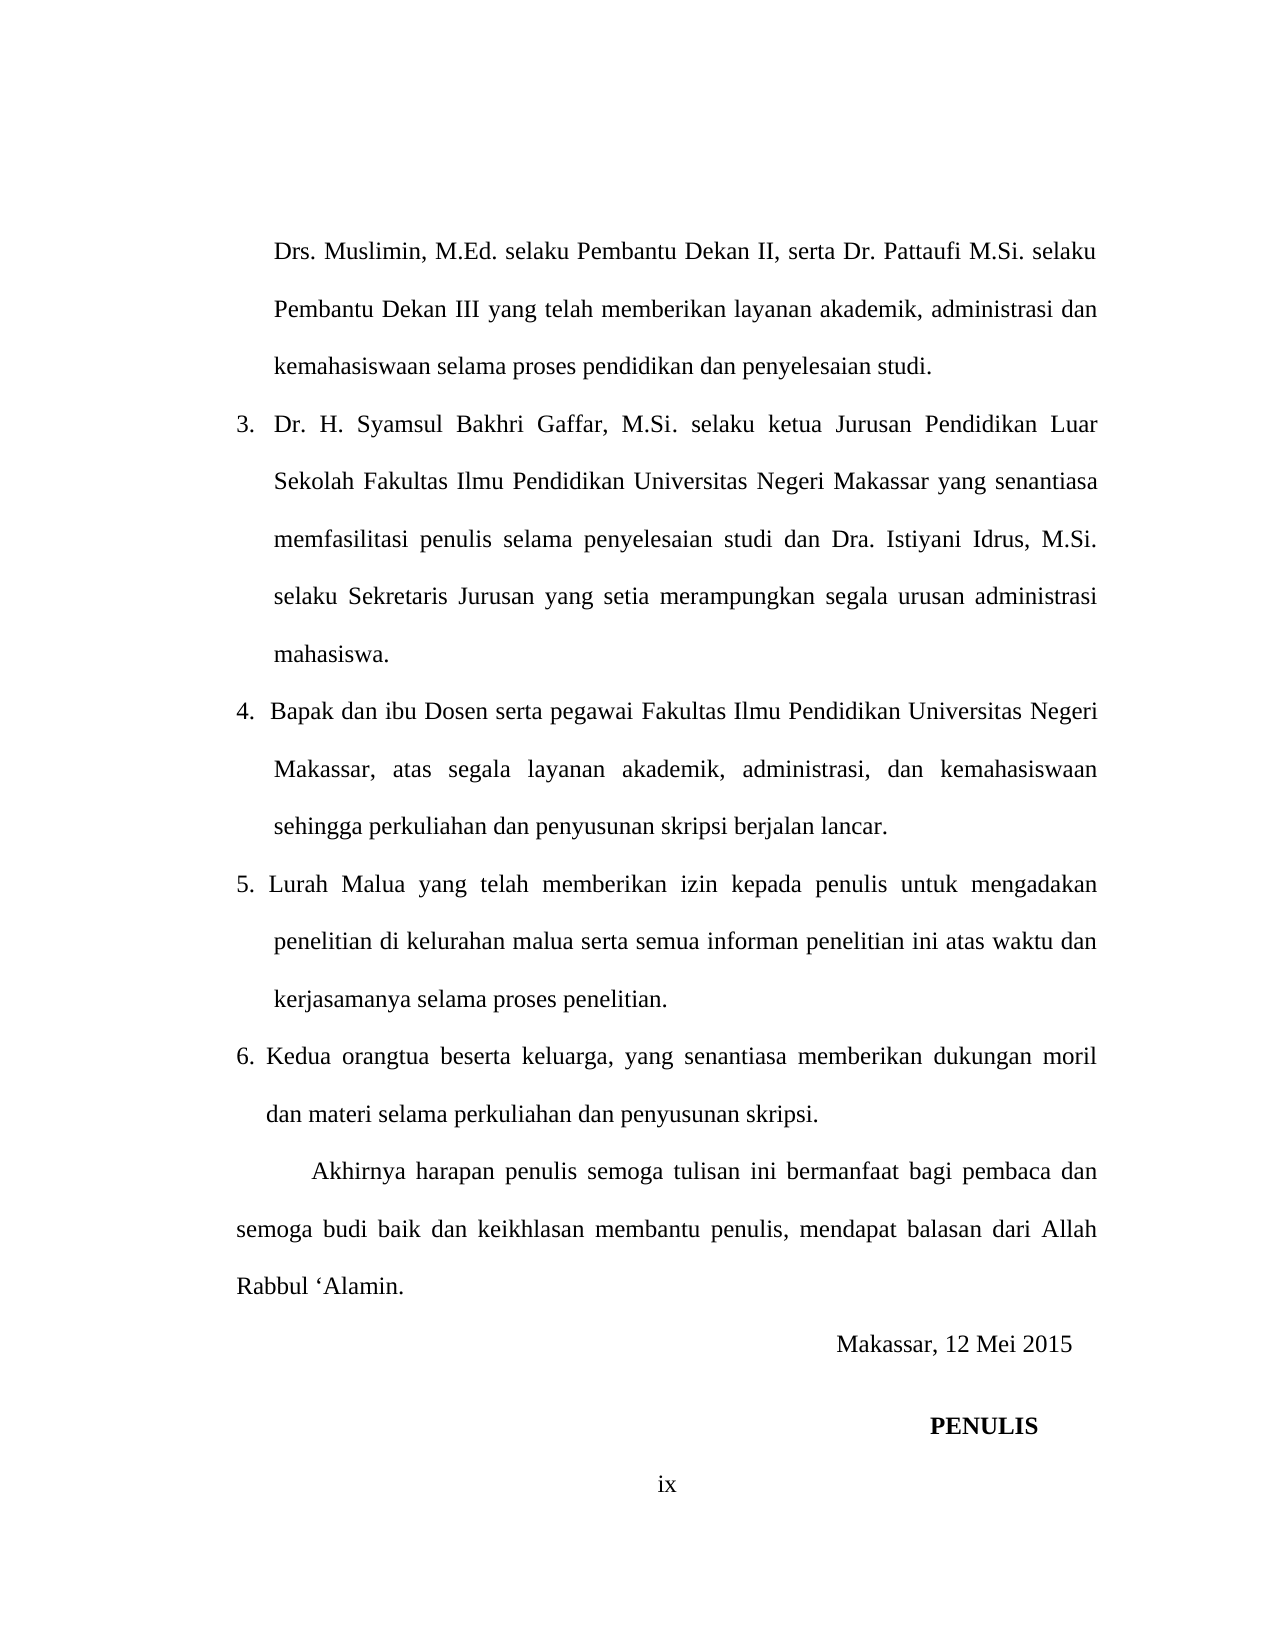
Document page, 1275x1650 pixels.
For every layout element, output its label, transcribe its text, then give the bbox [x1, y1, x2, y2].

text Makassar, 12 Mei 2015 [236, 1329, 1098, 1357]
text 4. Bapak dan ibu Dosen serta pegawai Fakultas Ilmu Pendidikan Universitas Negeri Makassar, atas segala layanan akademik, administrasi, dan kemahasiswaan sehingga perkuliahan dan penyusunan skripsi berjalan lancar. [236, 696, 1098, 840]
text PENULIS [236, 1411, 1098, 1440]
text 5. Lurah Malua yang telah memberikan izin kepada penulis untuk mengadakan penelitian di kelurahan malua serta semua informan penelitian ini atas waktu dan kerjasamanya selama proses penelitian. [236, 869, 1098, 1012]
list Dr. H. Syamsul Bakhri Gaffar, M.Si. selaku ketua Jurusan Pendidikan Luar Sekolah Fakultas Ilmu Pendidikan Universitas Negeri Makassar yang senantiasa memfasilitasi penulis selama penyelesaian studi dan Dra. Istiyani Idrus, M.Si. selaku Sekretaris Jurusan yang setia merampungkan segala urusan administrasi mahasiswa. [236, 409, 1098, 667]
text Akhirnya harapan penulis semoga tulisan ini bermanfaat bagi pembaca dan semoga budi baik dan keikhlasan membantu penulis, mendapat balasan dari Allah Rabbul ‘Alamin. [236, 1156, 1098, 1300]
text Drs. Muslimin, M.Ed. selaku Pembantu Dekan II, serta Dr. Pattaufi M.Si. selaku Pembantu Dekan III yang telah memberikan layanan akademik, administrasi dan kemahasiswaan selama proses pendidikan dan penyelesaian studi. [274, 236, 1098, 380]
list Kedua orangtua beserta keluarga, yang senantiasa memberikan dukungan moril dan materi selama perkuliahan dan penyusunan skripsi. [236, 1041, 1098, 1127]
